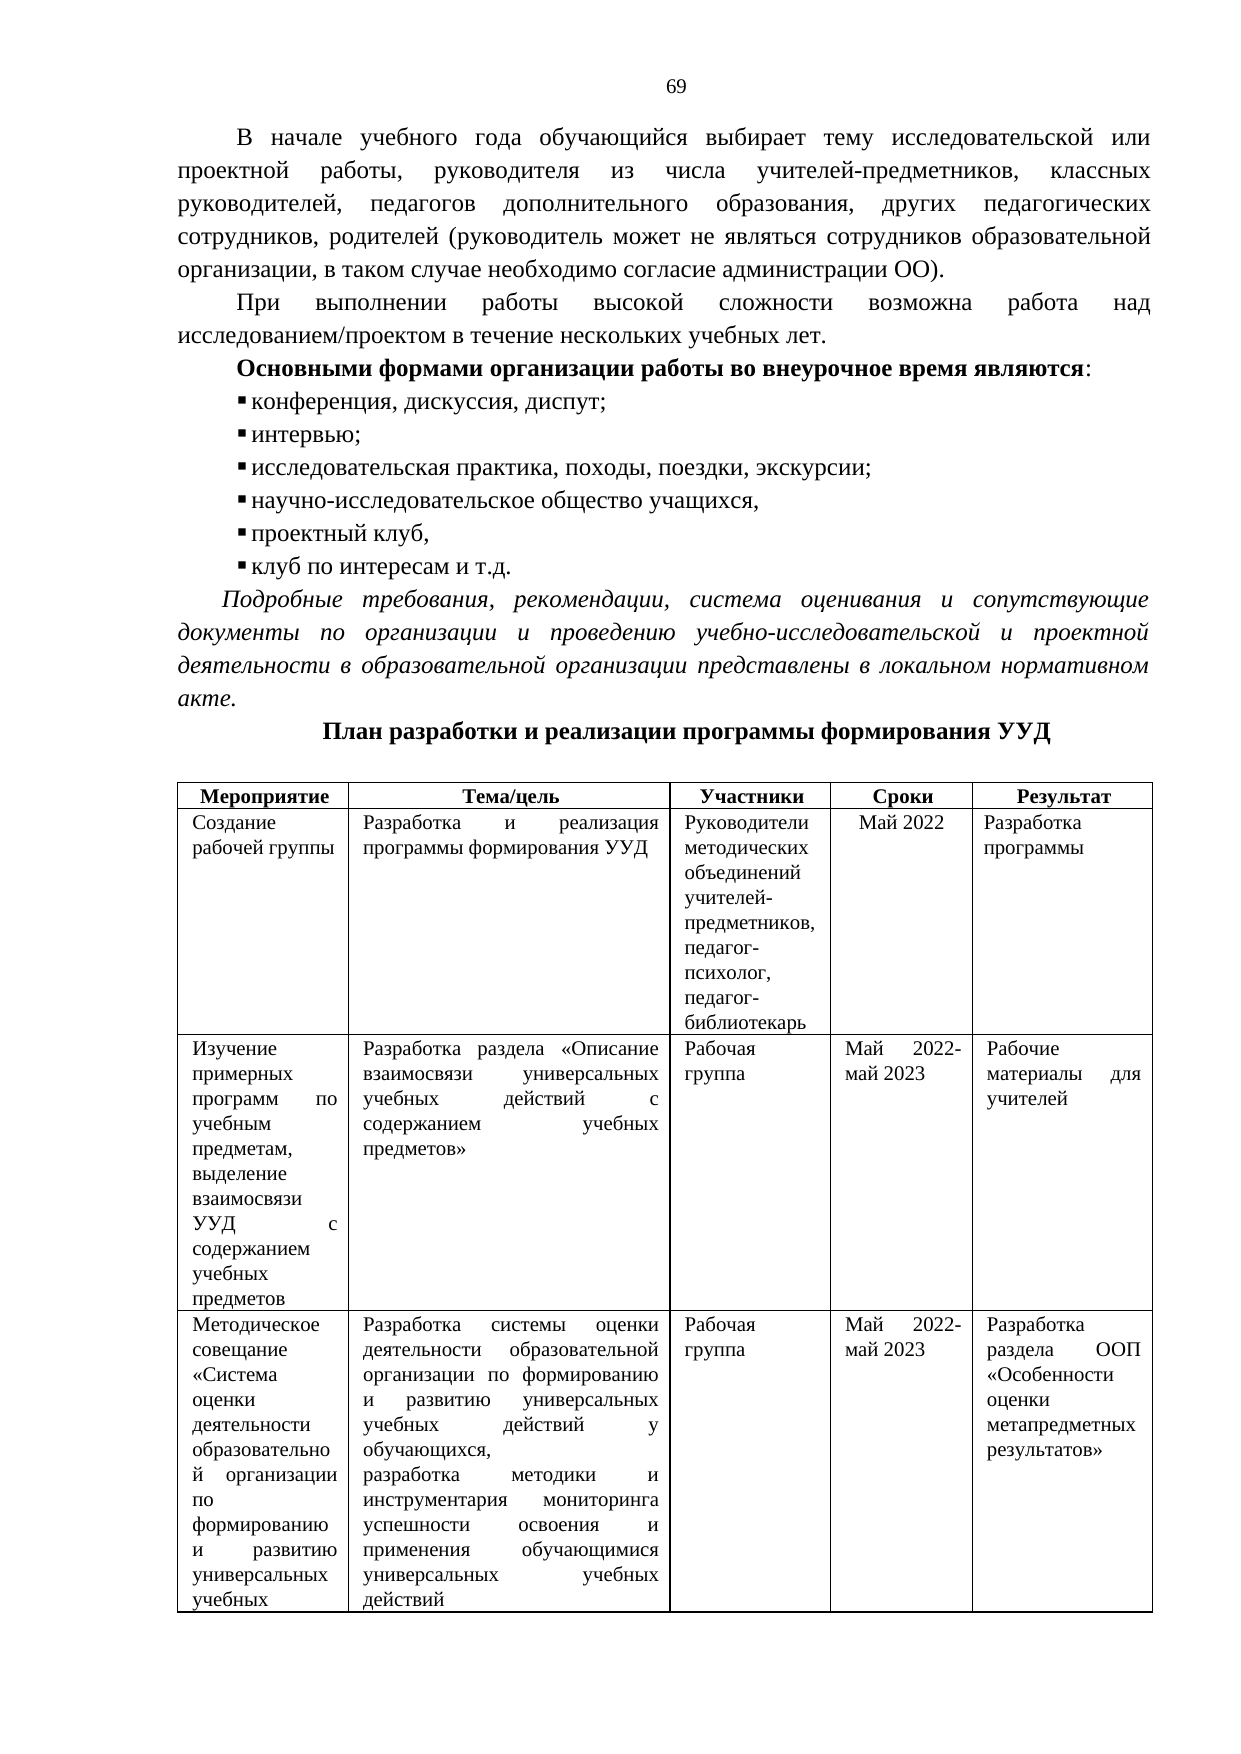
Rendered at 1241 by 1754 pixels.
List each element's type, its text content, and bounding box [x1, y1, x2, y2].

list клуб по интересам и т.д. [177, 551, 1152, 580]
text В начале учебного года обучающийся выбирает тему исследовательской или проектной работы, руководителя из числа учителей-предметников, классных руководителей, педагогов дополнительного образования, других педагогических сотрудников, родителей (руководитель может не являться сотрудников образовательной организации, в таком случае необходимо согласие администрации ОО). [177, 122, 1152, 283]
text Подробные требования, рекомендации, система оценивания и сопутствующие документы по организации и проведению учебно-исследовательской и проектной деятельности в образовательной организации представлены в локальном нормативном акте. [177, 584, 1152, 712]
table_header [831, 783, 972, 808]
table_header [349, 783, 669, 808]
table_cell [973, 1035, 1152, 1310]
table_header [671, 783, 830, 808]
text План разработки и реализации программы формирования УУД [177, 716, 1152, 745]
list интервью; [177, 419, 1152, 448]
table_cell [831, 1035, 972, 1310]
text При выполнении работы высокой сложности возможна работа над исследованием/проектом в течение нескольких учебных лет. [177, 287, 1152, 349]
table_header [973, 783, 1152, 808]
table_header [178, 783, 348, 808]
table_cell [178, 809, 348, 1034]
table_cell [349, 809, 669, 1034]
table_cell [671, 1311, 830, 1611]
list проектный клуб, [177, 518, 1152, 547]
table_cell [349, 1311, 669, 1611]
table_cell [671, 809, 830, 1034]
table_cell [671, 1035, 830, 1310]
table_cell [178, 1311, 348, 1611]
list конференция, дискуссия, диспут; [177, 386, 1152, 415]
list научно-исследовательское общество учащихся, [177, 485, 1152, 514]
text Основными формами организации работы во внеурочное время являются: [177, 353, 1152, 382]
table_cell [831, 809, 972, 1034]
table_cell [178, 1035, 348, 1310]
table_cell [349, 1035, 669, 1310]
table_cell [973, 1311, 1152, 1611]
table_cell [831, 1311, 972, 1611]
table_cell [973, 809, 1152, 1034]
list исследовательская практика, походы, поездки, экскурсии; [177, 452, 1152, 481]
